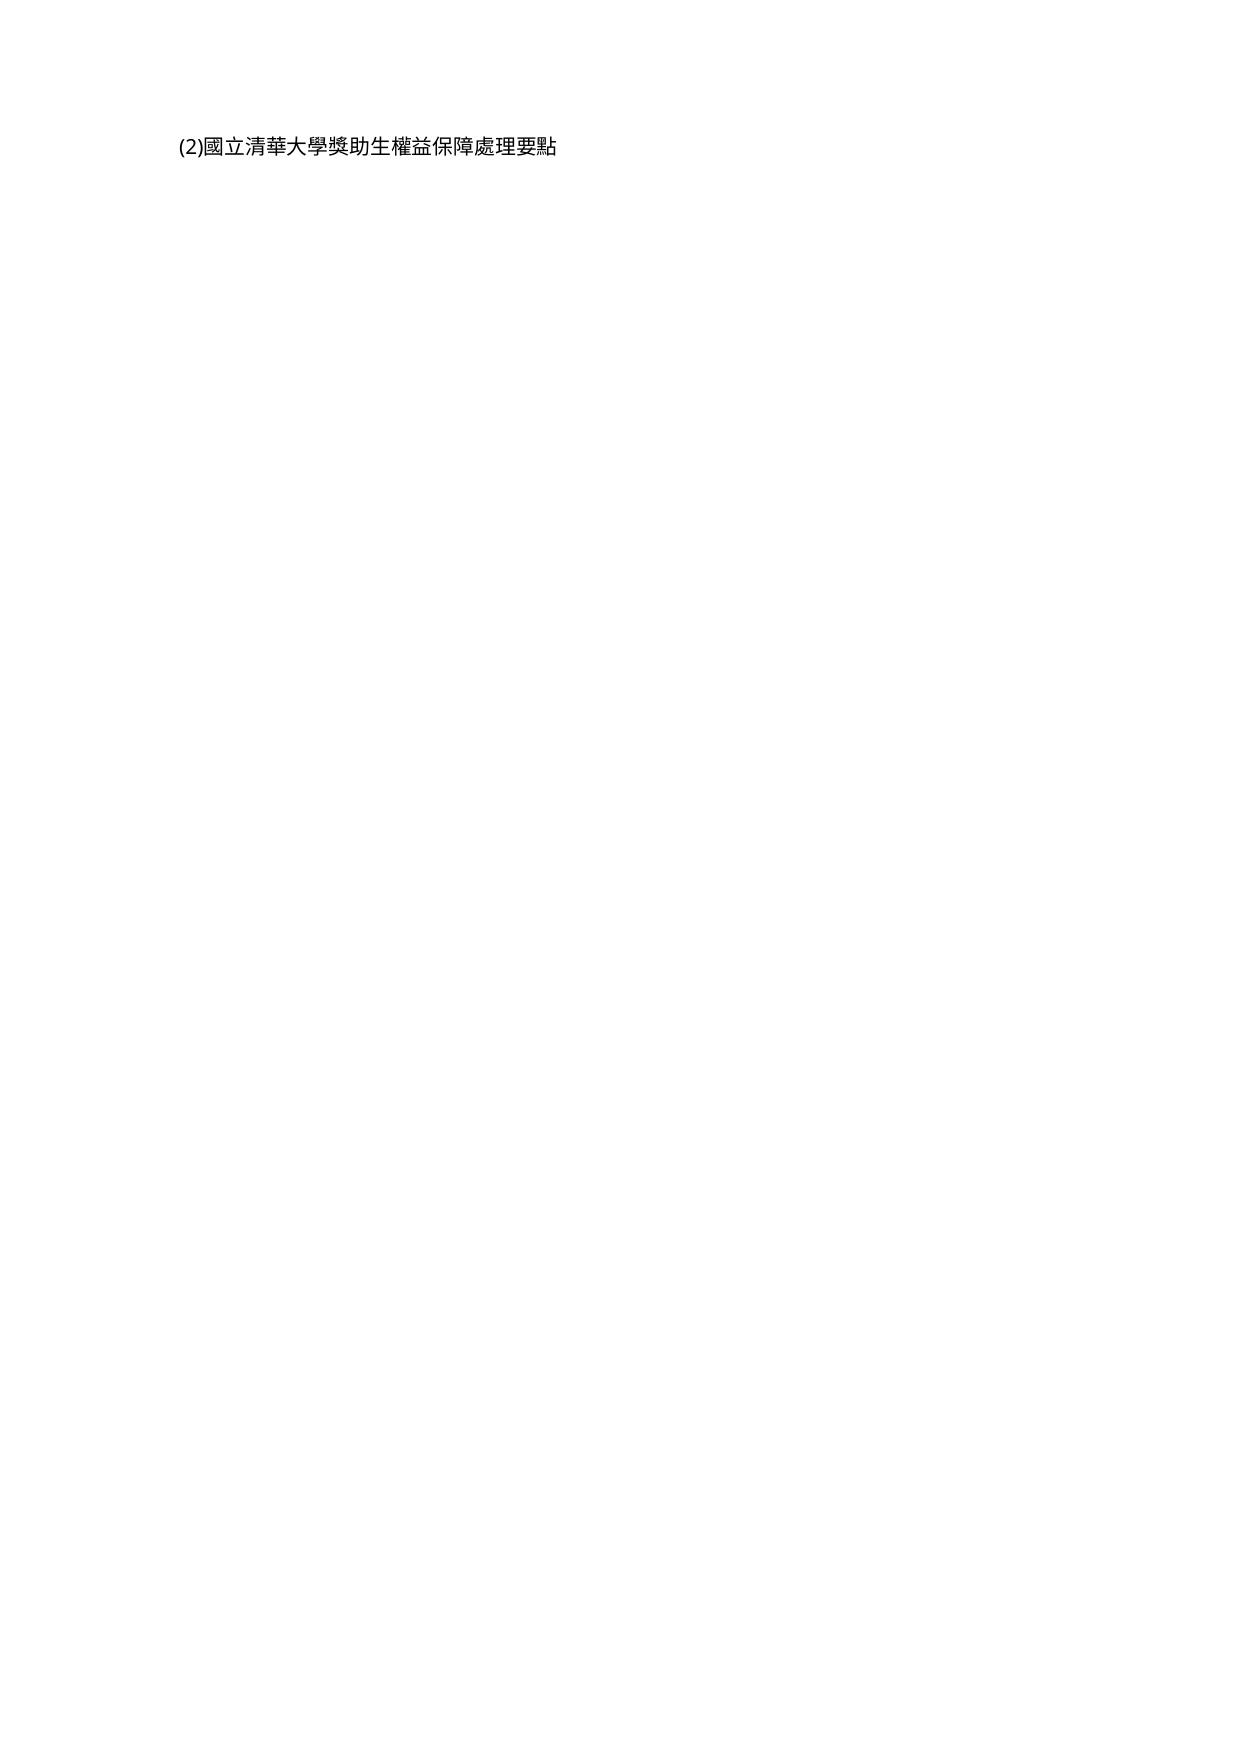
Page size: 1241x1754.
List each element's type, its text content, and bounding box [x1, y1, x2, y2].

list (2)國立清華大學獎助生權益保障處理要點 [168, 127, 1122, 164]
